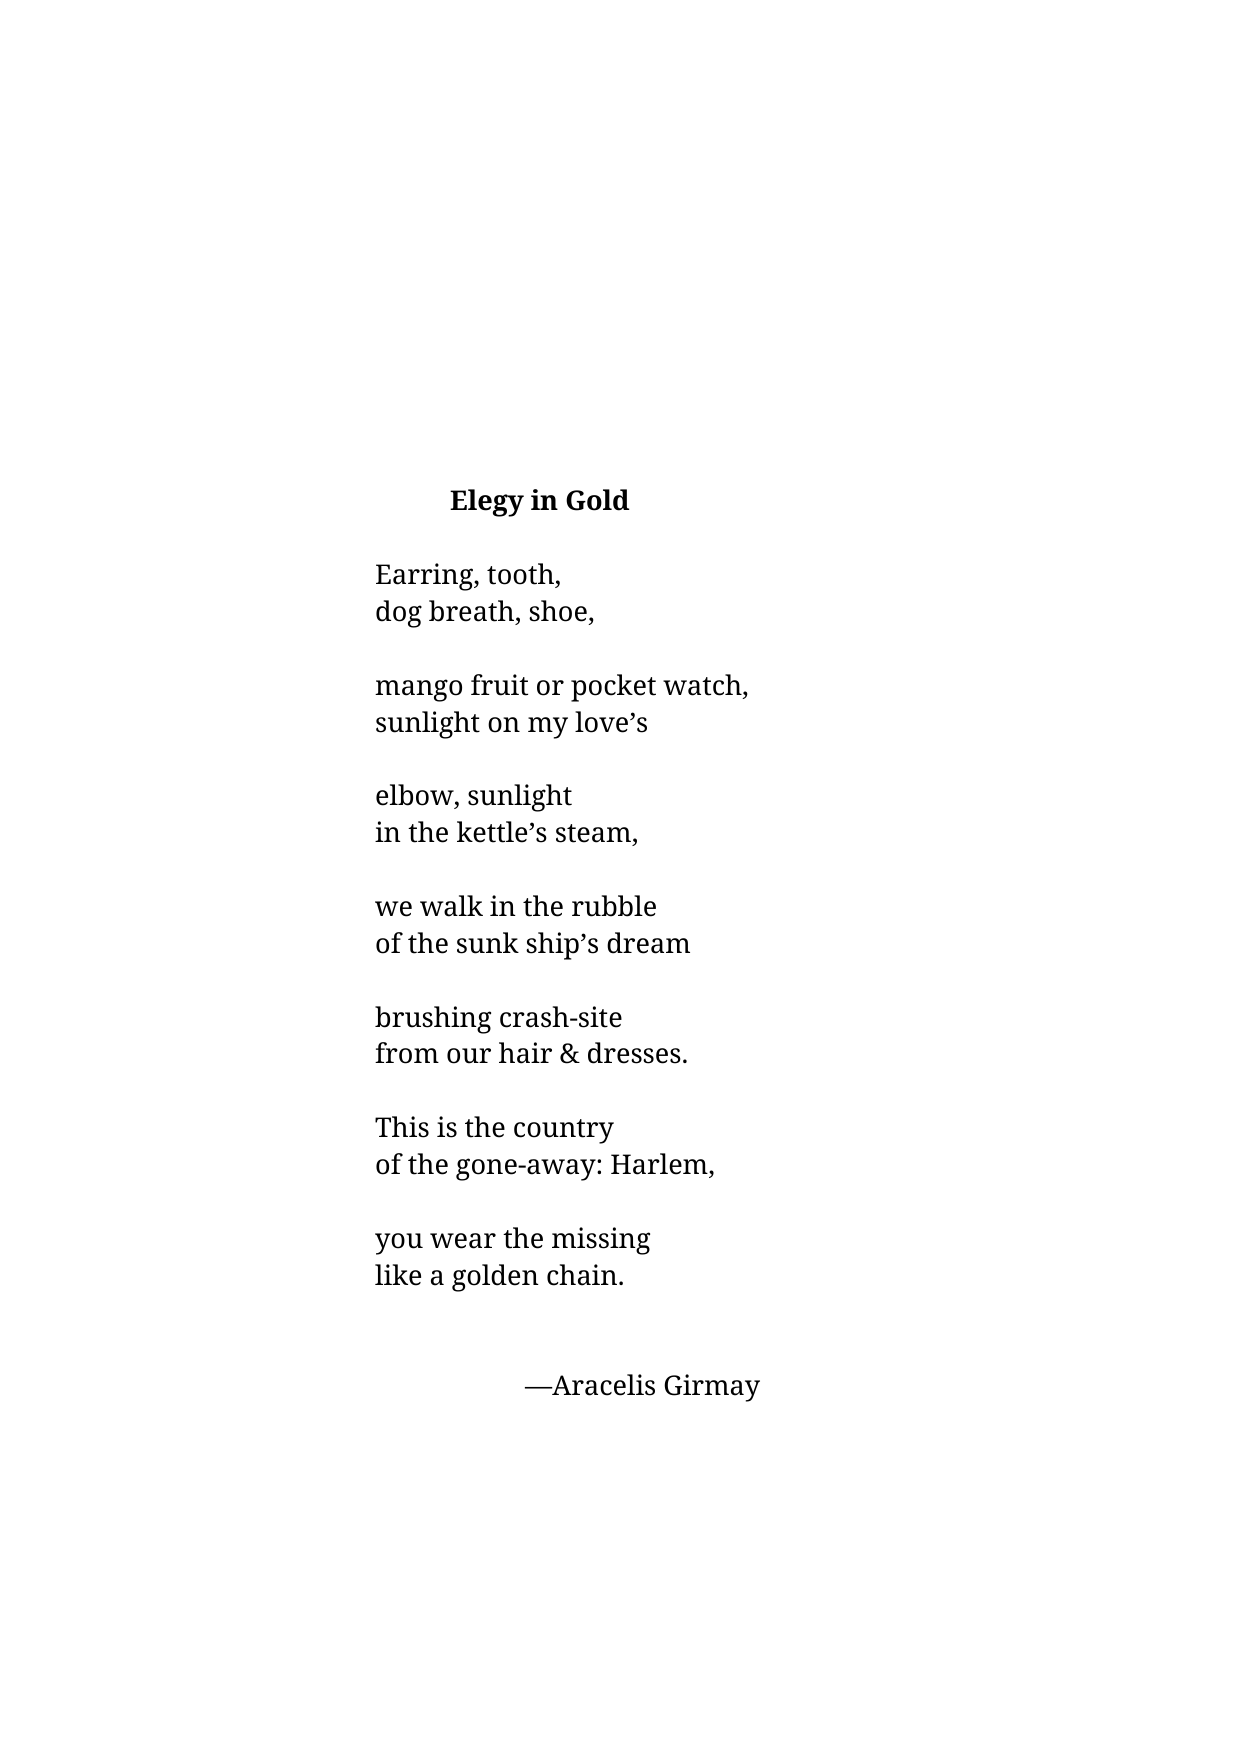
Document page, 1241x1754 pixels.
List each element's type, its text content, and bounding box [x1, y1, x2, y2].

text from our hair & dresses. [375, 1035, 1090, 1072]
text of the sunk ship’s dream [375, 924, 1090, 961]
text in the kettle’s steam, [375, 814, 1090, 851]
text dog breath, shoe, [375, 592, 1090, 629]
text we walk in the rubble [375, 887, 1090, 924]
text Earring, tooth, [375, 556, 1090, 592]
text you wear the missing [375, 1219, 1090, 1256]
text brushing crash-site [375, 998, 1090, 1035]
text Elegy in Gold [375, 482, 1090, 519]
text elbow, sunlight [375, 777, 1090, 814]
text sunlight on my love’s [375, 703, 1090, 740]
text mango fruit or pocket watch, [375, 666, 1090, 703]
text This is the country [375, 1109, 1090, 1146]
text of the gone-away: Harlem, [375, 1146, 1090, 1182]
text like a golden chain. [375, 1256, 1090, 1293]
text —Aracelis Girmay [375, 1367, 1090, 1404]
